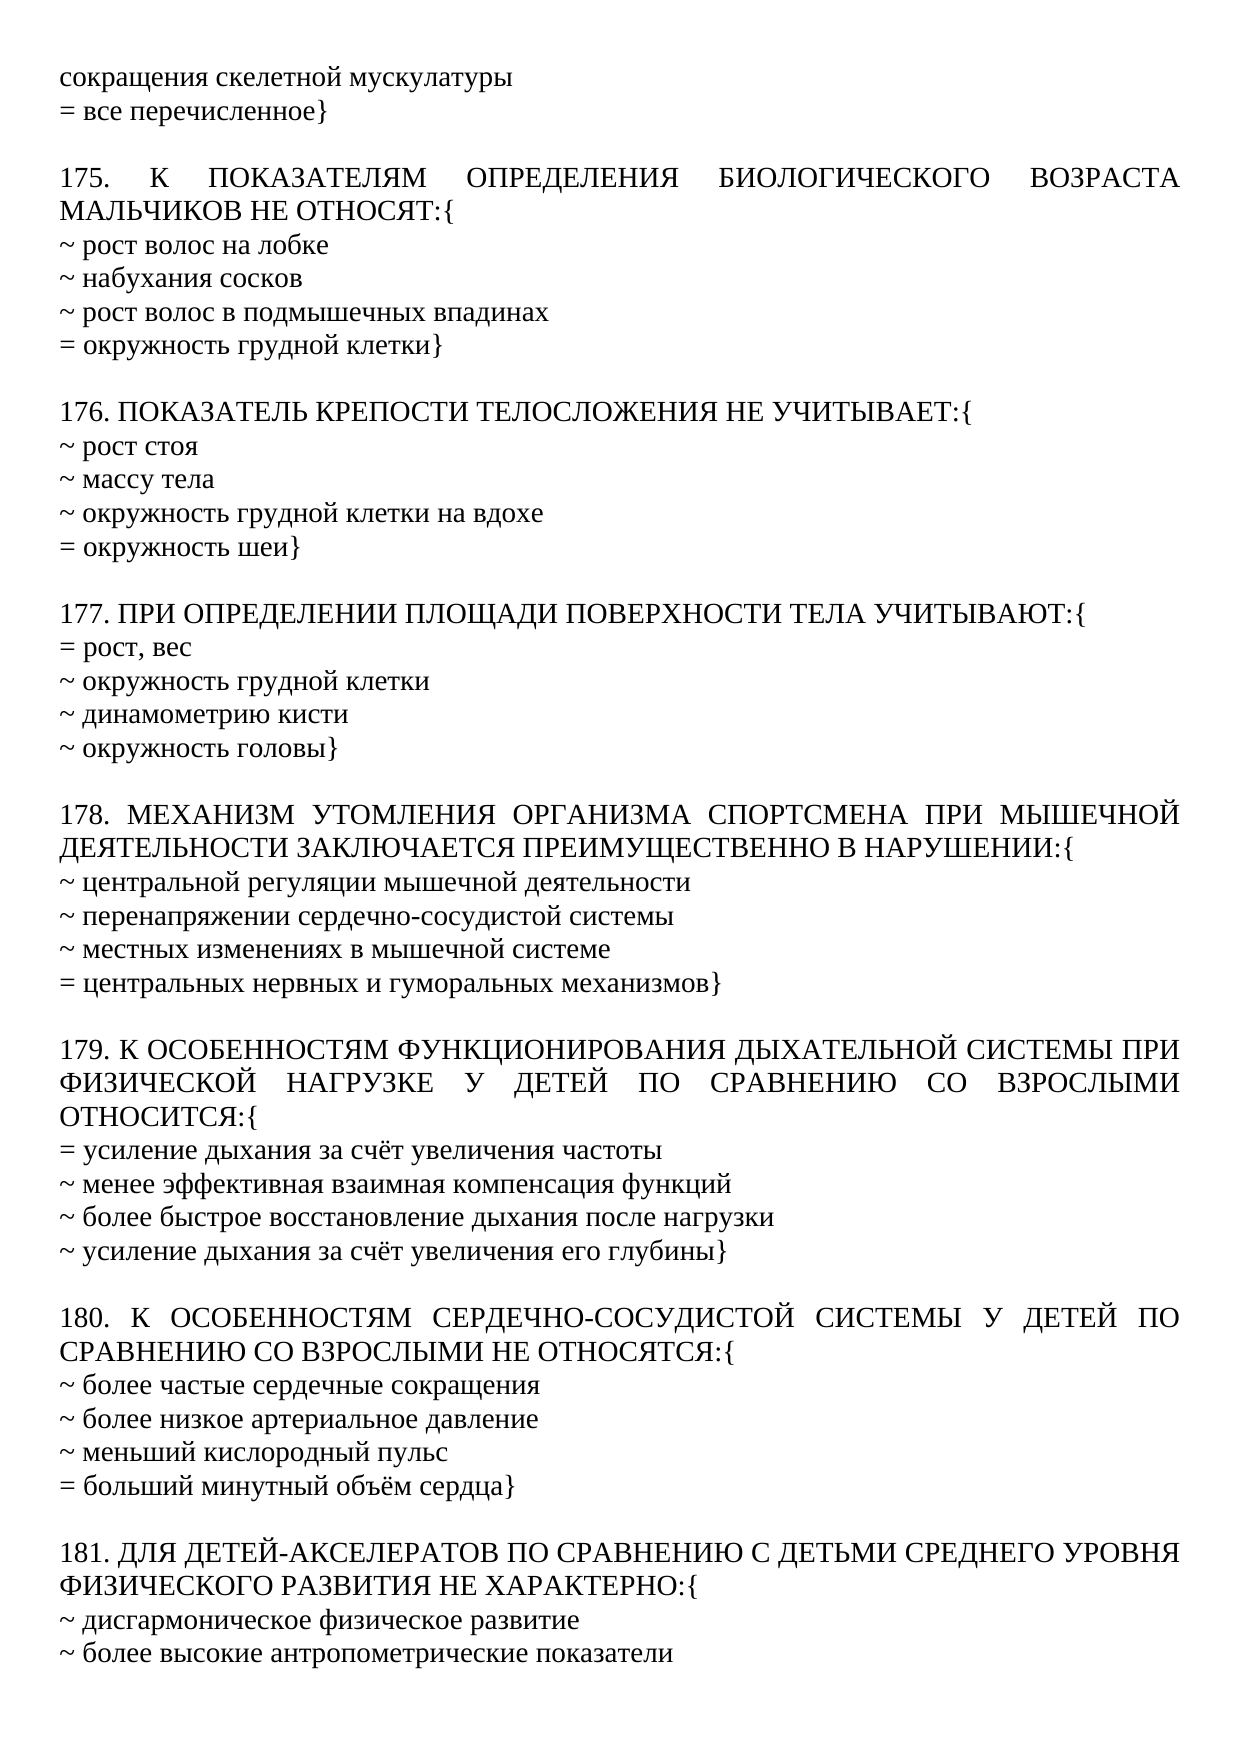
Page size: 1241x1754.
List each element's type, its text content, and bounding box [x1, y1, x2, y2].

text 177. ПРИ ОПРЕДЕЛЕНИИ ПЛОЩАДИ ПОВЕРХНОСТИ ТЕЛА УЧИТЫВАЮТ:{ [59, 596, 1181, 629]
text ~ рост волос в подмышечных впадинах [59, 294, 1181, 327]
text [59, 59, 1181, 93]
text ~ более быстрое восстановление дыхания после нагрузки [59, 1199, 1181, 1233]
text 175. К ПОКАЗАТЕЛЯМ ОПРЕДЕЛЕНИЯ БИОЛОГИЧЕСКОГО ВОЗРАСТА МАЛЬЧИКОВ НЕ ОТНОСЯТ:{ [59, 160, 1181, 227]
text = рост, вес [59, 629, 1181, 663]
text ~ меньший кислородный пульс [59, 1434, 1181, 1468]
text 181. ДЛЯ ДЕТЕЙ-АКСЕЛЕРАТОВ ПО СРАВНЕНИЮ С ДЕТЬМИ СРЕДНЕГО УРОВНЯ ФИЗИЧЕСКОГО РАЗВИТИЯ НЕ ХАРАКТЕРНО:{ [59, 1535, 1181, 1602]
text = больший минутный объём сердца} [59, 1468, 1181, 1501]
text = окружность шеи} [59, 529, 1181, 562]
text ~ массу тела [59, 462, 1181, 495]
text = усиление дыхания за счёт увеличения частоты [59, 1132, 1181, 1166]
text ~ окружность грудной клетки [59, 663, 1181, 696]
text 180. К ОСОБЕННОСТЯМ СЕРДЕЧНО-СОСУДИСТОЙ СИСТЕМЫ У ДЕТЕЙ ПО СРАВНЕНИЮ СО ВЗРОСЛЫМИ НЕ ОТНОСЯТСЯ:{ [59, 1300, 1181, 1367]
text ~ более низкое артериальное давление [59, 1401, 1181, 1434]
text ~ перенапряжении сердечно-сосудистой системы [59, 898, 1181, 931]
text = все перечисленное} [59, 93, 1181, 126]
text 176. ПОКАЗАТЕЛЬ КРЕПОСТИ ТЕЛОСЛОЖЕНИЯ НЕ УЧИТЫВАЕТ:{ [59, 394, 1181, 428]
text ~ набухания сосков [59, 260, 1181, 294]
text = центральных нервных и гуморальных механизмов} [59, 965, 1181, 998]
text ~ окружность грудной клетки на вдохе [59, 495, 1181, 529]
text ~ менее эффективная взаимная компенсация функций [59, 1166, 1181, 1199]
text 179. К ОСОБЕННОСТЯМ ФУНКЦИОНИРОВАНИЯ ДЫХАТЕЛЬНОЙ СИСТЕМЫ ПРИ ФИЗИЧЕСКОЙ НАГРУЗКЕ У ДЕТЕЙ ПО СРАВНЕНИЮ СО ВЗРОСЛЫМИ ОТНОСИТСЯ:{ [59, 1032, 1181, 1132]
text ~ более высокие антропометрические показатели [59, 1636, 1181, 1669]
text ~ динамометрию кисти [59, 696, 1181, 730]
text ~ дисгармоническое физическое развитие [59, 1602, 1181, 1636]
text ~ усиление дыхания за счёт увеличения его глубины} [59, 1233, 1181, 1267]
text ~ центральной регуляции мышечной деятельности [59, 864, 1181, 898]
text ~ окружность головы} [59, 730, 1181, 763]
text ~ более частые сердечные сокращения [59, 1367, 1181, 1401]
text ~ местных изменениях в мышечной системе [59, 931, 1181, 965]
text ~ рост волос на лобке [59, 227, 1181, 260]
text 178. МЕХАНИЗМ УТОМЛЕНИЯ ОРГАНИЗМА СПОРТСМЕНА ПРИ МЫШЕЧНОЙ ДЕЯТЕЛЬНОСТИ ЗАКЛЮЧАЕТСЯ ПРЕИМУЩЕСТВЕННО В НАРУШЕНИИ:{ [59, 797, 1181, 864]
text ~ рост стоя [59, 428, 1181, 462]
text = окружность грудной клетки} [59, 327, 1181, 361]
